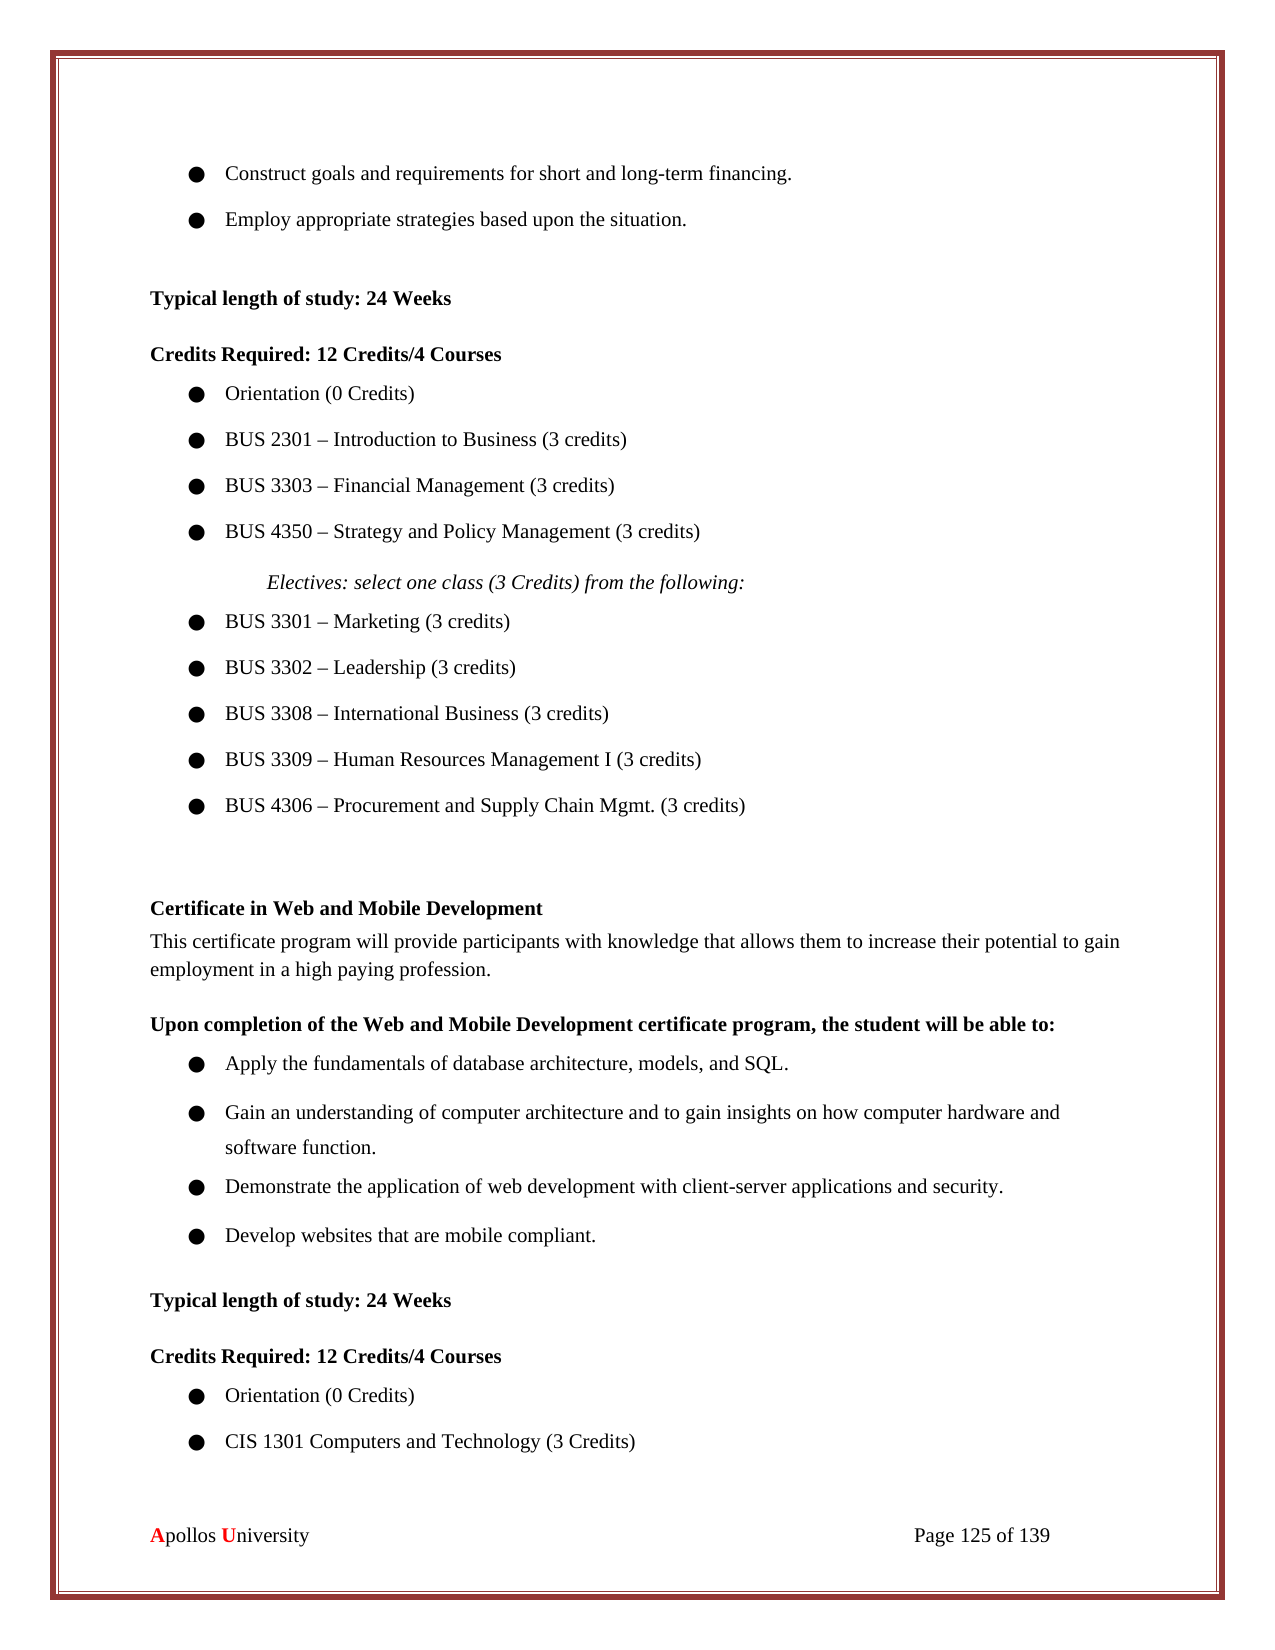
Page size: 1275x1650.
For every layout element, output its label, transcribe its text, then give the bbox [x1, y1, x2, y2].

list Gain an understanding of computer architecture and to gain insights on how computer hardware and software function. [187, 1089, 1125, 1159]
list CIS 1301 Computers and Technology (3 Credits) [187, 1417, 1125, 1460]
list BUS 3308 – International Business (3 credits) [187, 690, 1125, 732]
list BUS 2301 – Introduction to Business (3 credits) [187, 415, 1125, 458]
text Upon completion of the Web and Mobile Development certificate program, the student will be able to: [150, 1012, 1125, 1036]
list Orientation (0 Credits) [187, 369, 1125, 412]
list Employ appropriate strategies based upon the situation. [187, 196, 1125, 239]
text Credits Required: 12 Credits/4 Courses [150, 342, 1125, 366]
list Demonstrate the application of web development with client-server applications and security. [187, 1163, 1125, 1205]
list BUS 3303 – Financial Management (3 credits) [187, 461, 1125, 504]
text Credits Required: 12 Credits/4 Courses [150, 1343, 1125, 1368]
text Typical length of study: 24 Weeks [150, 286, 1125, 310]
text This certificate program will provide participants with knowledge that allows them to increase their potential to gain employment in a high paying profession. [150, 929, 1125, 981]
list BUS 3302 – Leadership (3 credits) [187, 644, 1125, 686]
list BUS 3301 – Marketing (3 credits) [187, 598, 1125, 640]
subtitle Certificate in Web and Mobile Development [150, 895, 1125, 919]
list Apply the fundamentals of database architecture, models, and SQL. [187, 1040, 1125, 1082]
list Develop websites that are mobile compliant. [187, 1212, 1125, 1254]
list BUS 4306 – Procurement and Supply Chain Mgmt. (3 credits) [187, 782, 1125, 824]
list Construct goals and requirements for short and long-term financing. [187, 150, 1125, 193]
list BUS 4350 – Strategy and Policy Management (3 credits) [187, 507, 1125, 550]
text Typical length of study: 24 Weeks [150, 1288, 1125, 1312]
list Orientation (0 Credits) [187, 1371, 1125, 1414]
list BUS 3309 – Human Resources Management I (3 credits) [187, 736, 1125, 778]
text Electives: select one class (3 Credits) from the following: [225, 570, 1125, 594]
